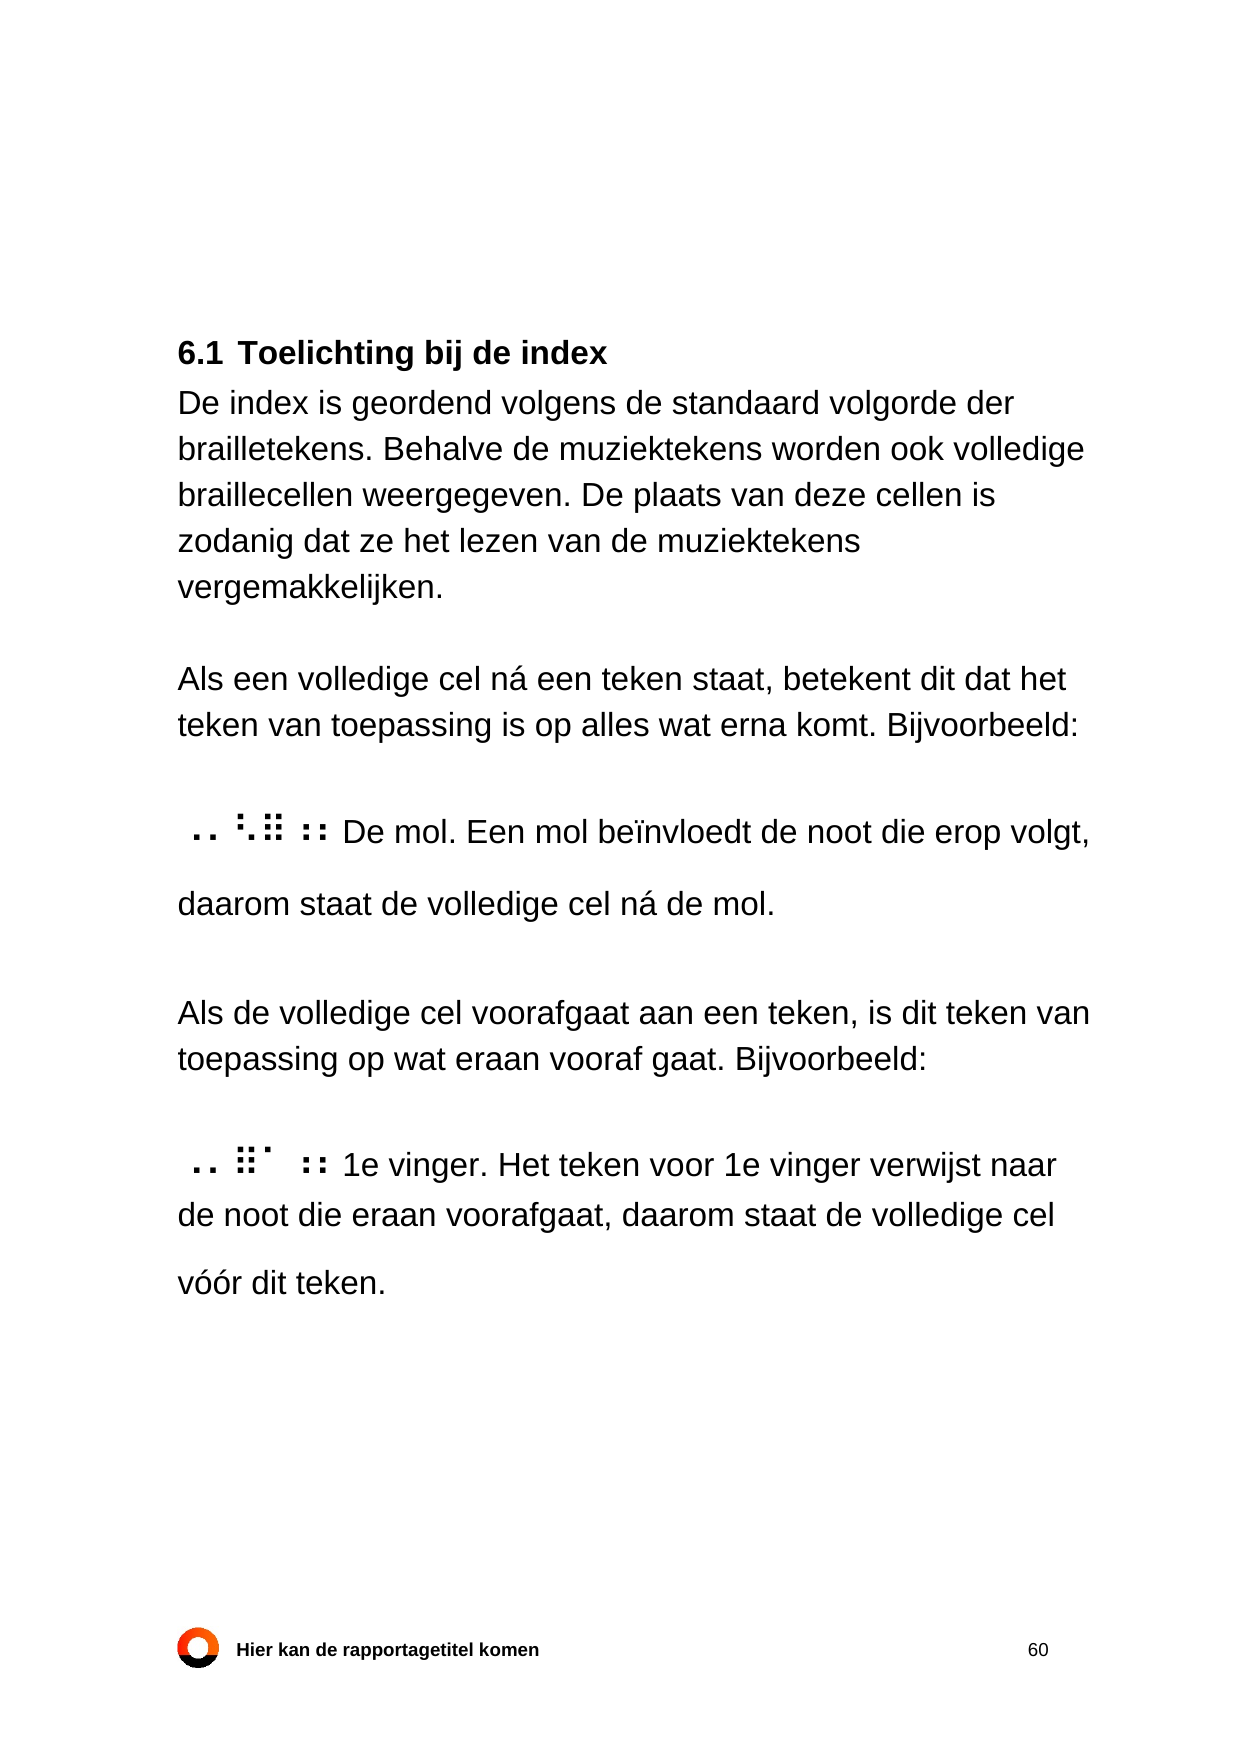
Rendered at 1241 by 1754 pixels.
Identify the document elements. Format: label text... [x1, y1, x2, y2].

text ⠠⠄⠿⠁⠰⠆1e vinger. Het teken voor 1e vinger verwijst naar de noot die eraan voorafgaat, daarom staat de volledige cel vóór dit teken. [177, 1137, 1093, 1308]
subtitle Toelichting bij de index [177, 333, 1093, 371]
picture [177, 1626, 220, 1669]
text Als een volledige cel ná een teken staat, betekent dit dat het teken van toepassing is op alles wat erna komt. Bijvoorbeeld: [177, 659, 1093, 744]
text Als de volledige cel voorafgaat aan een teken, is dit teken van toepassing op wat eraan vooraf gaat. Bijvoorbeeld: [177, 993, 1093, 1077]
text ⠠⠄⠣⠿⠰⠆De mol. Een mol beïnvloedt de noot die erop volgt, daarom staat de volledige cel ná de mol. [177, 803, 1093, 929]
text De index is geordend volgens de standaard volgorde der brailletekens. Behalve de muziektekens worden ook volledige braillecellen weergegeven. De plaats van deze cellen is zodanig dat ze het lezen van de muziektekens vergemakkelijken. [177, 383, 1093, 606]
